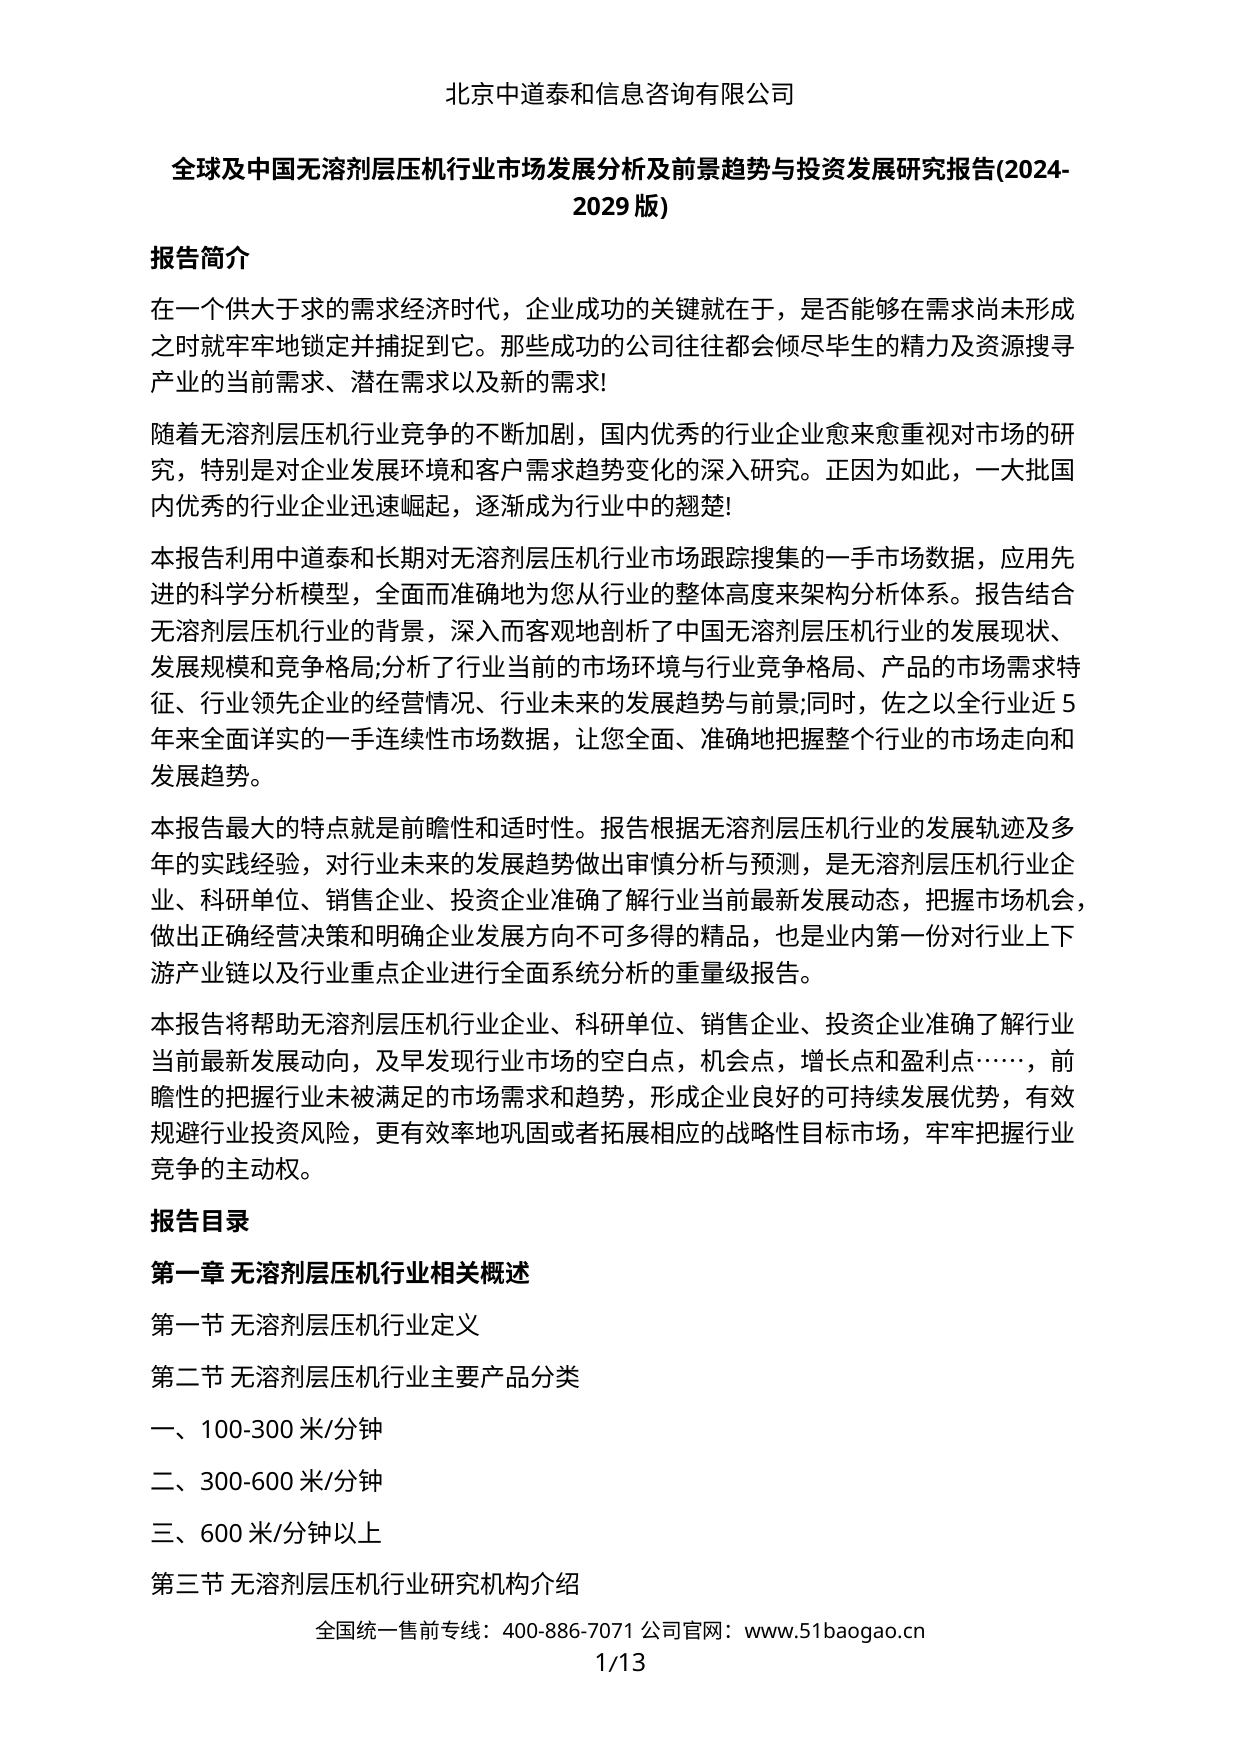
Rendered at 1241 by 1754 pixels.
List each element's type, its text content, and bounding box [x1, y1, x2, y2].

text 第三节 无溶剂层压机行业研究机构介绍 [150, 1565, 1090, 1601]
text 报告简介 [150, 238, 1090, 274]
text 全球及中国无溶剂层压机行业市场发展分析及前景趋势与投资发展研究报告(2024-2029版) [150, 150, 1090, 222]
text 本报告最大的特点就是前瞻性和适时性。报告根据无溶剂层压机行业的发展轨迹及多年的实践经验，对行业未来的发展趋势做出审慎分析与预测，是无溶剂层压机行业企业、科研单位、销售企业、投资企业准确了解行业当前最新发展动态，把握市场机会，做出正确经营决策和明确企业发展方向不可多得的精品，也是业内第一份对行业上下游产业链以及行业重点企业进行全面系统分析的重量级报告。 [150, 808, 1090, 989]
text 本报告将帮助无溶剂层压机行业企业、科研单位、销售企业、投资企业准确了解行业当前最新发展动向，及早发现行业市场的空白点，机会点，增长点和盈利点……，前瞻性的把握行业未被满足的市场需求和趋势，形成企业良好的可持续发展优势，有效规避行业投资风险，更有效率地巩固或者拓展相应的战略性目标市场，牢牢把握行业竞争的主动权。 [150, 1005, 1090, 1186]
text 第二节 无溶剂层压机行业主要产品分类 [150, 1357, 1090, 1394]
text 二、300-600米/分钟 [150, 1461, 1090, 1497]
text 在一个供大于求的需求经济时代，企业成功的关键就在于，是否能够在需求尚未形成之时就牢牢地锁定并捕捉到它。那些成功的公司往往都会倾尽毕生的精力及资源搜寻产业的当前需求、潜在需求以及新的需求! [150, 290, 1090, 399]
text 第一节 无溶剂层压机行业定义 [150, 1306, 1090, 1342]
text 报告目录 [150, 1202, 1090, 1238]
text 三、600米/分钟以上 [150, 1513, 1090, 1549]
text 随着无溶剂层压机行业竞争的不断加剧，国内优秀的行业企业愈来愈重视对市场的研究，特别是对企业发展环境和客户需求趋势变化的深入研究。正因为如此，一大批国内优秀的行业企业迅速崛起，逐渐成为行业中的翘楚! [150, 414, 1090, 523]
text 第一章 无溶剂层压机行业相关概述 [150, 1254, 1090, 1290]
text 本报告利用中道泰和长期对无溶剂层压机行业市场跟踪搜集的一手市场数据，应用先进的科学分析模型，全面而准确地为您从行业的整体高度来架构分析体系。报告结合无溶剂层压机行业的背景，深入而客观地剖析了中国无溶剂层压机行业的发展现状、发展规模和竞争格局;分析了行业当前的市场环境与行业竞争格局、产品的市场需求特征、行业领先企业的经营情况、行业未来的发展趋势与前景;同时，佐之以全行业近5年来全面详实的一手连续性市场数据，让您全面、准确地把握整个行业的市场走向和发展趋势。 [150, 539, 1090, 792]
text 一、100-300米/分钟 [150, 1409, 1090, 1446]
